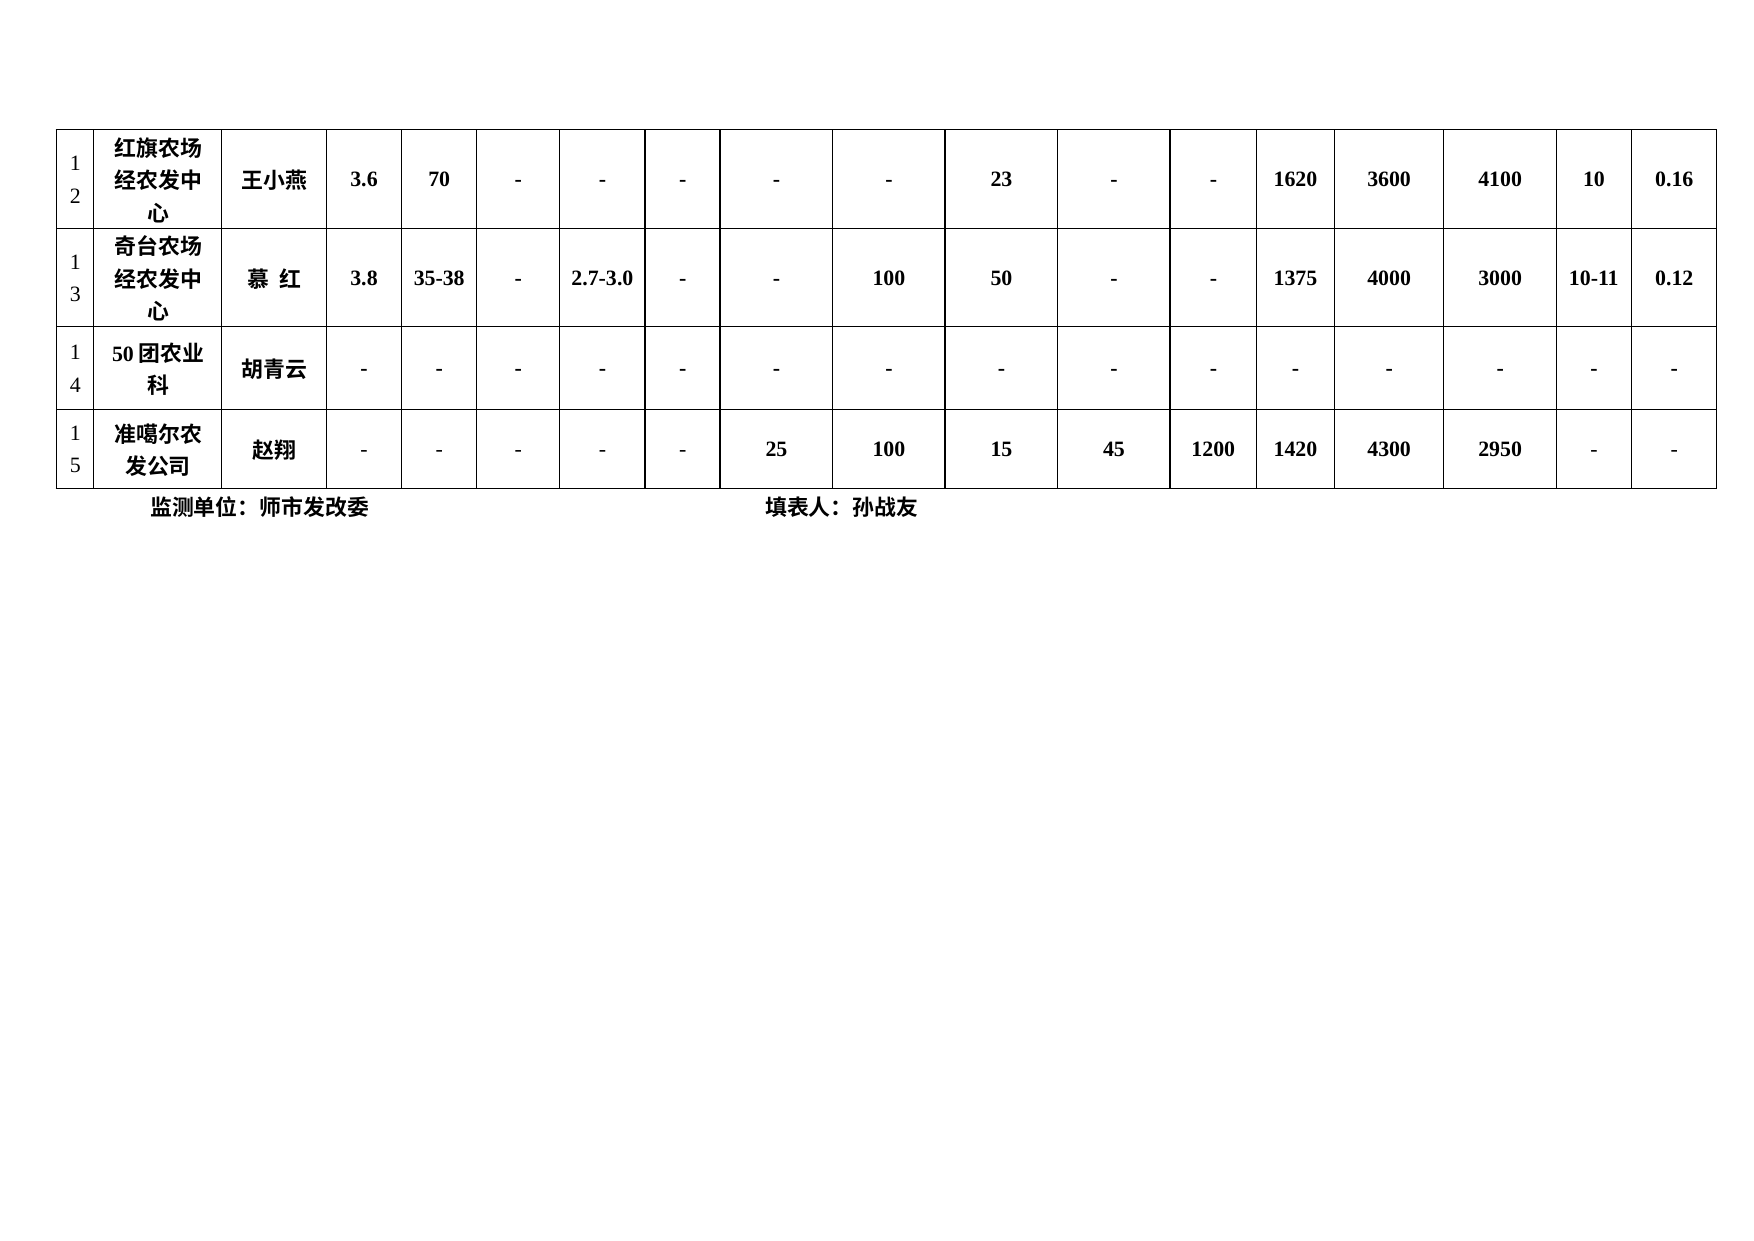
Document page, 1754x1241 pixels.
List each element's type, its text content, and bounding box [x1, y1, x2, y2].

table_cell 14 [57, 327, 93, 409]
table_cell 12 [57, 130, 93, 228]
table_cell - [327, 327, 401, 409]
table_cell - [946, 327, 1057, 409]
table_cell - [1632, 410, 1716, 488]
table_cell 4000 [1335, 229, 1443, 326]
table_cell 3.6 [327, 130, 401, 228]
table_cell 50 [946, 229, 1057, 326]
table_cell 50团农业科 [94, 327, 221, 409]
table_cell 13 [57, 229, 93, 326]
table_cell 3000 [1444, 229, 1556, 326]
table_cell 23 [946, 130, 1057, 228]
table_cell 2.7-3.0 [560, 229, 644, 326]
table_cell - [721, 327, 832, 409]
table_cell 35-38 [402, 229, 476, 326]
table_cell - [646, 410, 719, 488]
table_cell 100 [833, 229, 944, 326]
table_cell 1200 [1171, 410, 1256, 488]
table_cell - [1444, 327, 1556, 409]
table_cell - [402, 327, 476, 409]
table_cell - [1335, 327, 1443, 409]
table_cell - [721, 229, 832, 326]
table_cell - [1058, 130, 1169, 228]
table_cell - [1171, 327, 1256, 409]
table_cell 0.16 [1632, 130, 1716, 228]
table_cell 45 [1058, 410, 1169, 488]
table_cell 3.8 [327, 229, 401, 326]
table_cell - [1171, 229, 1256, 326]
table_cell - [1632, 327, 1716, 409]
table_cell 准噶尔农发公司 [94, 410, 221, 488]
table_cell - [646, 130, 719, 228]
table_cell - [560, 130, 644, 228]
table_cell 10-11 [1557, 229, 1631, 326]
table_cell 0.12 [1632, 229, 1716, 326]
table_cell - [477, 410, 559, 488]
table_cell 2950 [1444, 410, 1556, 488]
table_cell 1375 [1257, 229, 1334, 326]
table_cell 15 [946, 410, 1057, 488]
table_cell - [833, 327, 944, 409]
table_cell - [1058, 229, 1169, 326]
table_cell - [1257, 327, 1334, 409]
table_cell 4300 [1335, 410, 1443, 488]
table_cell 1620 [1257, 130, 1334, 228]
table_cell 10 [1557, 130, 1631, 228]
table_cell 4100 [1444, 130, 1556, 228]
table_cell 王小燕 [222, 130, 326, 228]
table_cell - [327, 410, 401, 488]
table_cell - [646, 229, 719, 326]
text 监测单位：师市发改委 填表人：孙战友 [150, 489, 1604, 522]
table_cell - [1058, 327, 1169, 409]
table_cell - [477, 130, 559, 228]
table_cell 70 [402, 130, 476, 228]
table_cell - [560, 410, 644, 488]
table_cell 100 [833, 410, 944, 488]
table_cell - [402, 410, 476, 488]
table_cell - [560, 327, 644, 409]
table_cell 3600 [1335, 130, 1443, 228]
table_cell - [1557, 327, 1631, 409]
table_cell 奇台农场经农发中心 [94, 229, 221, 326]
table_cell 慕 红 [222, 229, 326, 326]
table_cell - [1171, 130, 1256, 228]
table_cell - [477, 327, 559, 409]
table_cell - [721, 130, 832, 228]
table_cell - [833, 130, 944, 228]
table_cell 15 [57, 410, 93, 488]
table_cell 红旗农场经农发中心 [94, 130, 221, 228]
table_cell 1420 [1257, 410, 1334, 488]
table_cell - [646, 327, 719, 409]
table_cell - [477, 229, 559, 326]
table_cell 赵翔 [222, 410, 326, 488]
table_cell 胡青云 [222, 327, 326, 409]
table_cell 25 [721, 410, 832, 488]
table_cell - [1557, 410, 1631, 488]
